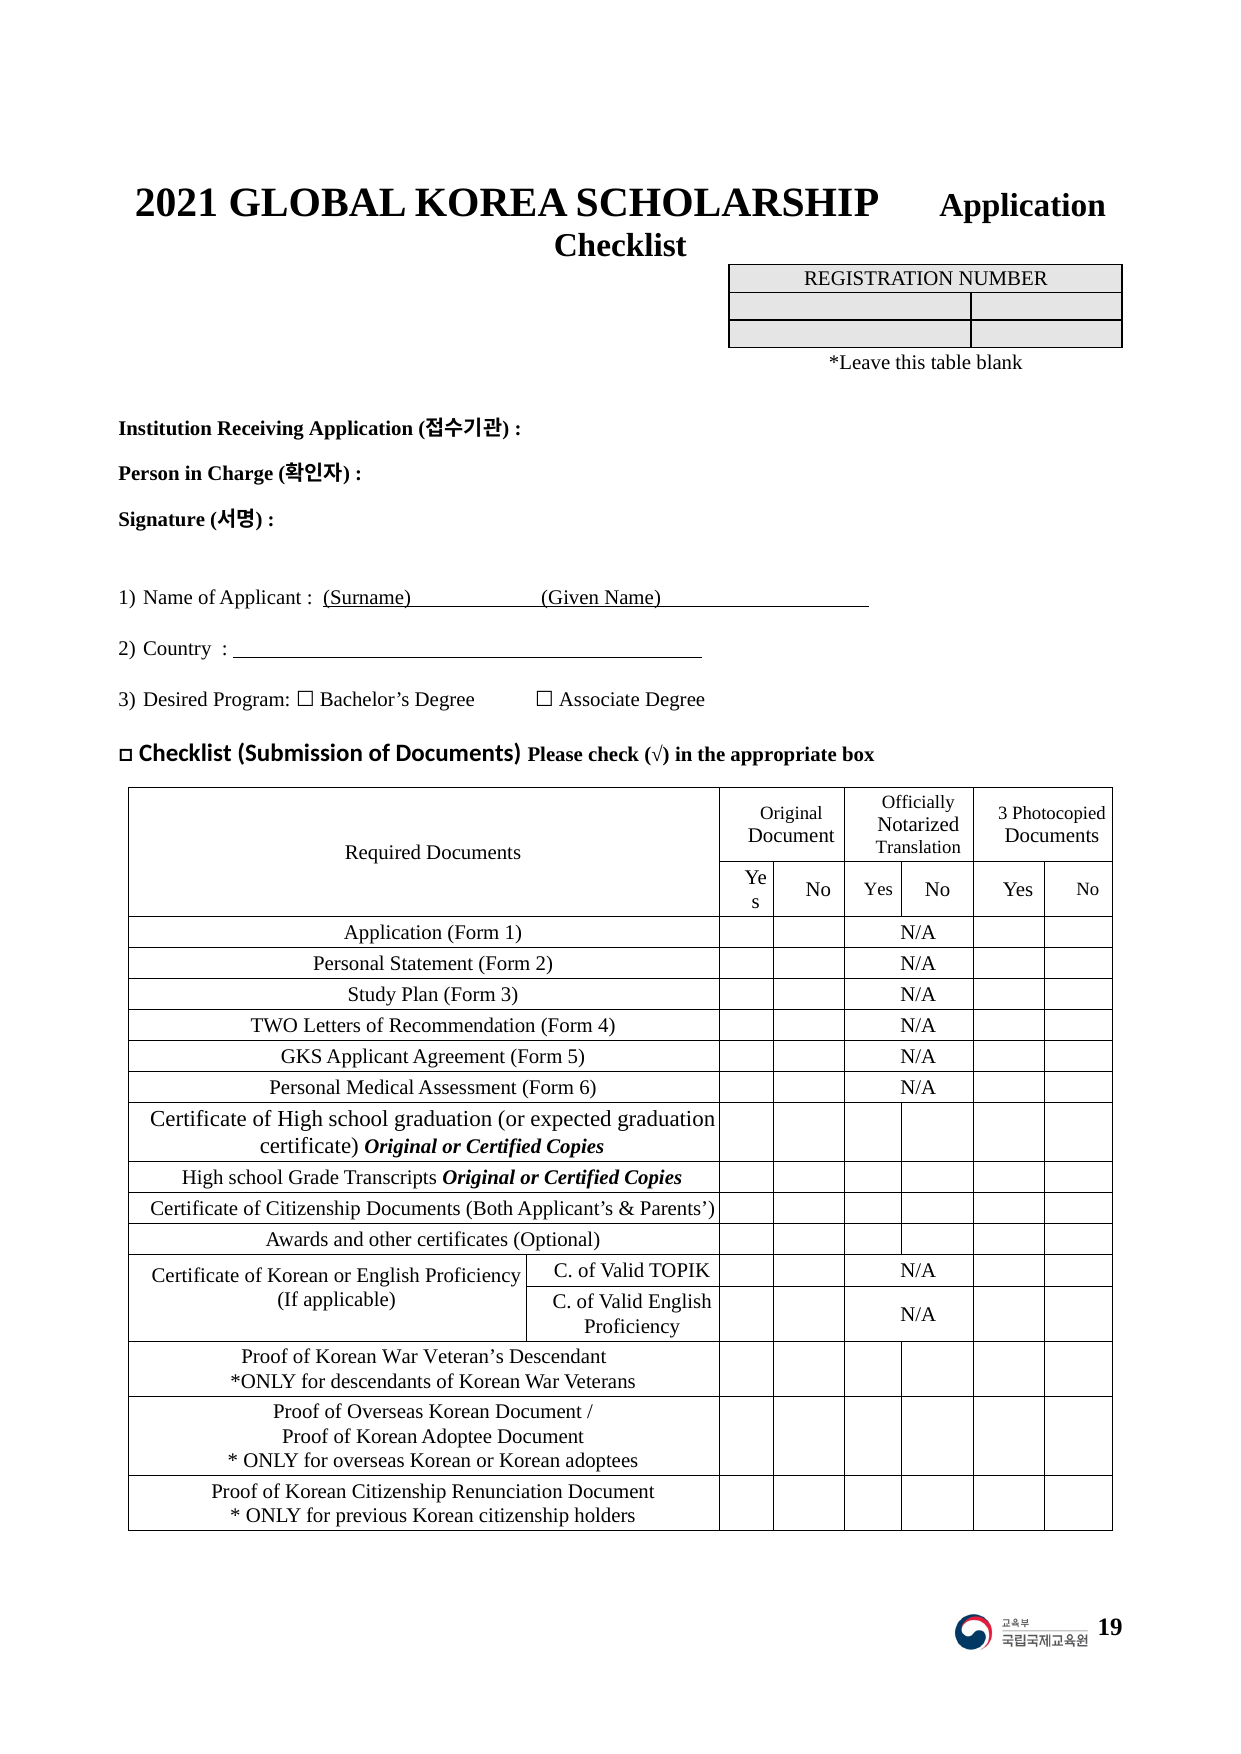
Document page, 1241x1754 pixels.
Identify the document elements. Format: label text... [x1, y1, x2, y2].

table_cell [774, 1010, 844, 1040]
table_cell [974, 979, 1044, 1009]
table_cell [730, 293, 970, 319]
table_cell [845, 1193, 901, 1223]
table_cell [720, 1010, 773, 1040]
table_cell Proof of Overseas Korean Document / Proof of Korean Adoptee Document * ONLY for overseas Korean or Korean adoptees [129, 1397, 719, 1474]
table_cell [972, 293, 1121, 319]
table_cell [774, 1103, 844, 1161]
table_cell [774, 1072, 844, 1102]
table_header Required Documents [129, 788, 719, 916]
table_cell [1045, 1010, 1112, 1040]
table_cell N/A [845, 1072, 973, 1102]
table_cell [1045, 1072, 1112, 1102]
table_cell [902, 1397, 973, 1474]
table_cell [720, 1287, 773, 1341]
table_cell [774, 979, 844, 1009]
table_cell C. of Valid TOPIK [527, 1255, 719, 1286]
table_cell [774, 1342, 844, 1396]
table_header REGISTRATION NUMBER [730, 265, 1121, 292]
table_cell [720, 1103, 773, 1161]
table_cell [1045, 1397, 1112, 1474]
table_cell N/A [845, 948, 973, 978]
table_cell [974, 1010, 1044, 1040]
table_cell [720, 1397, 773, 1474]
table_cell [974, 1072, 1044, 1102]
table_cell N/A [845, 917, 973, 947]
table_cell [1045, 1287, 1112, 1341]
table_cell [902, 1162, 973, 1192]
table_header 3 Photocopied Documents [974, 788, 1112, 861]
table_cell [974, 1162, 1044, 1192]
table_cell [845, 1103, 901, 1161]
table_cell Proof of Korean Citizenship Renunciation Document * ONLY for previous Korean citizenship holders [129, 1476, 719, 1529]
list Country : [118, 636, 1122, 660]
table_header Officially Notarized Translation [845, 788, 973, 861]
table_cell [720, 1193, 773, 1223]
table_cell [845, 1224, 901, 1254]
table_cell No [774, 862, 844, 916]
table_cell GKS Applicant Agreement (Form 5) [129, 1041, 719, 1071]
table_cell [1045, 917, 1112, 947]
table_cell [902, 1193, 973, 1223]
table_cell [1045, 948, 1112, 978]
table_cell [902, 1476, 973, 1529]
table_cell *Leave this table blank [729, 348, 1122, 375]
table_cell [774, 1397, 844, 1474]
table_cell Yes [974, 862, 1044, 916]
table_cell Yes [720, 862, 773, 916]
table_cell [972, 321, 1121, 347]
table_cell [720, 948, 773, 978]
table_cell N/A [845, 1041, 973, 1071]
table_cell [974, 1287, 1044, 1341]
table_cell [720, 979, 773, 1009]
table_cell No [902, 862, 973, 916]
table_cell Personal Statement (Form 2) [129, 948, 719, 978]
table_cell Proof of Korean War Veteran’s Descendant *ONLY for descendants of Korean War Veterans [129, 1342, 719, 1396]
table_cell [1045, 979, 1112, 1009]
table_cell [720, 1224, 773, 1254]
table_cell [974, 1224, 1044, 1254]
table_cell N/A [845, 1287, 973, 1341]
table_cell [720, 1255, 773, 1286]
table_cell [720, 1072, 773, 1102]
list Desired Program: Bachelor’s Degree Associate Degree [118, 684, 1122, 713]
table_cell [774, 1224, 844, 1254]
table_cell [1045, 1193, 1112, 1223]
table_cell [974, 1103, 1044, 1161]
table_cell N/A [845, 1255, 973, 1286]
table_cell N/A [845, 979, 973, 1009]
table_cell [720, 1162, 773, 1192]
text Person in Charge (확인자) : [118, 457, 1122, 487]
table_cell [720, 1342, 773, 1396]
table_cell [774, 1041, 844, 1071]
table_cell [774, 1476, 844, 1529]
table_cell [730, 321, 970, 347]
table_cell [1045, 1255, 1112, 1286]
table_cell [845, 1476, 901, 1529]
text 2021 GLOBAL KOREA SCHOLARSHIP Application Checklist [118, 177, 1122, 263]
table_cell [774, 1255, 844, 1286]
table_cell [720, 1476, 773, 1529]
table_cell [1045, 1162, 1112, 1192]
table_cell [974, 948, 1044, 978]
table_cell [774, 948, 844, 978]
table_cell Personal Medical Assessment (Form 6) [129, 1072, 719, 1102]
table_cell Awards and other certificates (Optional) [129, 1224, 719, 1254]
table_cell [774, 1287, 844, 1341]
table_cell [902, 1342, 973, 1396]
table_cell [974, 1342, 1044, 1396]
table_cell TWO Letters of Recommendation (Form 4) [129, 1010, 719, 1040]
table_cell [974, 1193, 1044, 1223]
table_cell C. of Valid English Proficiency [527, 1287, 719, 1341]
table_cell [1045, 1476, 1112, 1529]
text Signature (서명) : [118, 502, 1122, 532]
table_cell [845, 1397, 901, 1474]
table_cell Study Plan (Form 3) [129, 979, 719, 1009]
table_cell [774, 1162, 844, 1192]
table_cell Certificate of High school graduation (or expected graduation certificate) Original or Certified Copies [129, 1103, 719, 1161]
table_cell [1045, 1224, 1112, 1254]
text Institution Receiving Application (접수기관) : [118, 411, 1122, 442]
table_cell [1045, 1041, 1112, 1071]
table_cell [774, 917, 844, 947]
table_cell [974, 1255, 1044, 1286]
table_cell [1045, 1342, 1112, 1396]
table_cell [974, 1397, 1044, 1474]
table_header Original Document [720, 788, 844, 861]
table_cell [902, 1224, 973, 1254]
table_cell [1045, 1103, 1112, 1161]
table_cell [774, 1193, 844, 1223]
table_cell Application (Form 1) [129, 917, 719, 947]
table_cell Certificate of Citizenship Documents (Both Applicant’s & Parents’) [129, 1193, 719, 1223]
table_cell [974, 917, 1044, 947]
table_cell [720, 1041, 773, 1071]
table_cell High school Grade Transcripts Original or Certified Copies [129, 1162, 719, 1192]
text □ Checklist (Submission of Documents) Please check (√) in the appropriate box [118, 741, 1122, 766]
table_cell [845, 1342, 901, 1396]
table_cell [902, 1103, 973, 1161]
table_cell [720, 917, 773, 947]
table_cell Yes [845, 862, 901, 916]
table_cell No [1045, 862, 1112, 916]
table_cell N/A [845, 1010, 973, 1040]
table_cell [974, 1041, 1044, 1071]
table_cell [974, 1476, 1044, 1529]
table_cell Certificate of Korean or English Proficiency (If applicable) [129, 1255, 526, 1341]
table_cell [845, 1162, 901, 1192]
picture [951, 1610, 1091, 1651]
list Name of Applicant : (Surname) (Given Name) [118, 583, 1122, 610]
